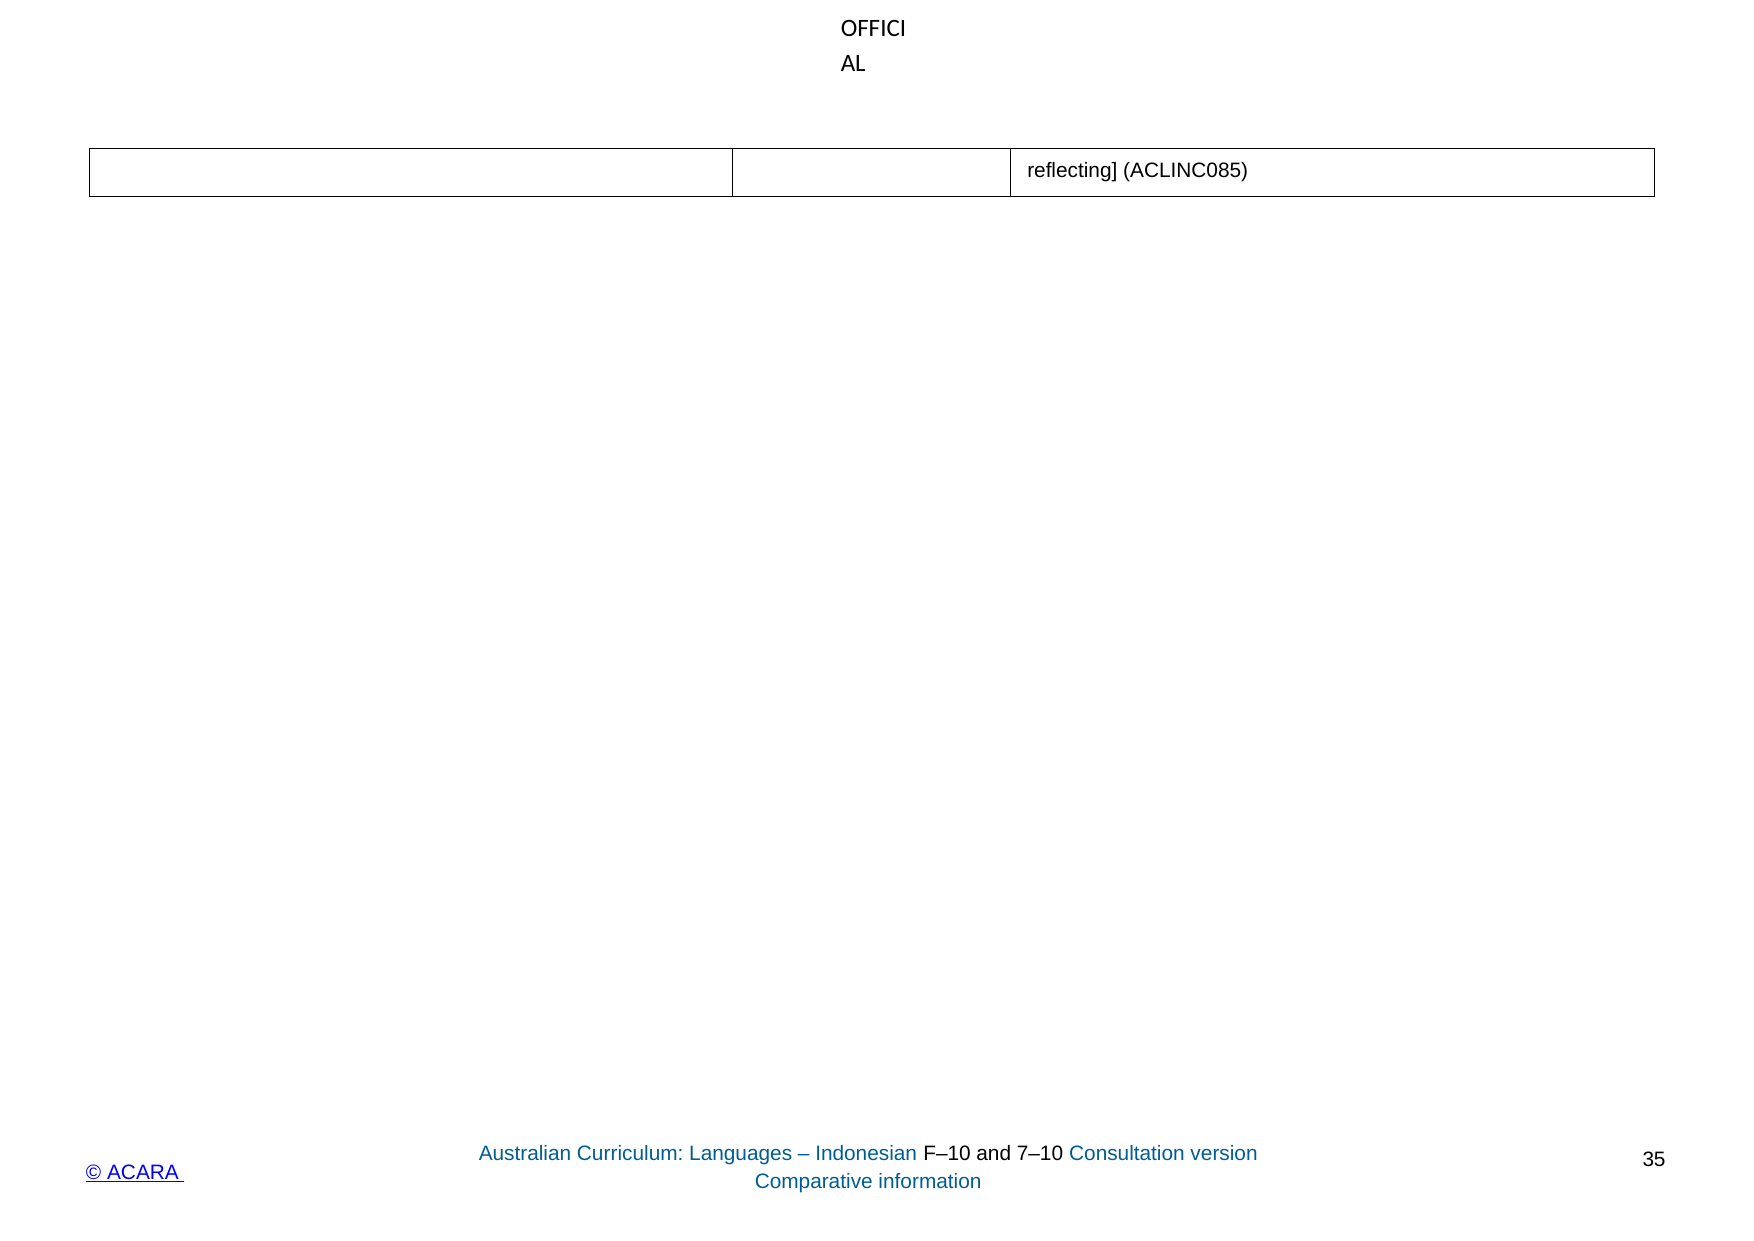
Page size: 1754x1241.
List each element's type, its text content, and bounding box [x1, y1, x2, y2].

table_cell [90, 149, 732, 196]
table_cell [1011, 149, 1654, 196]
table_cell Removed [733, 149, 1010, 196]
